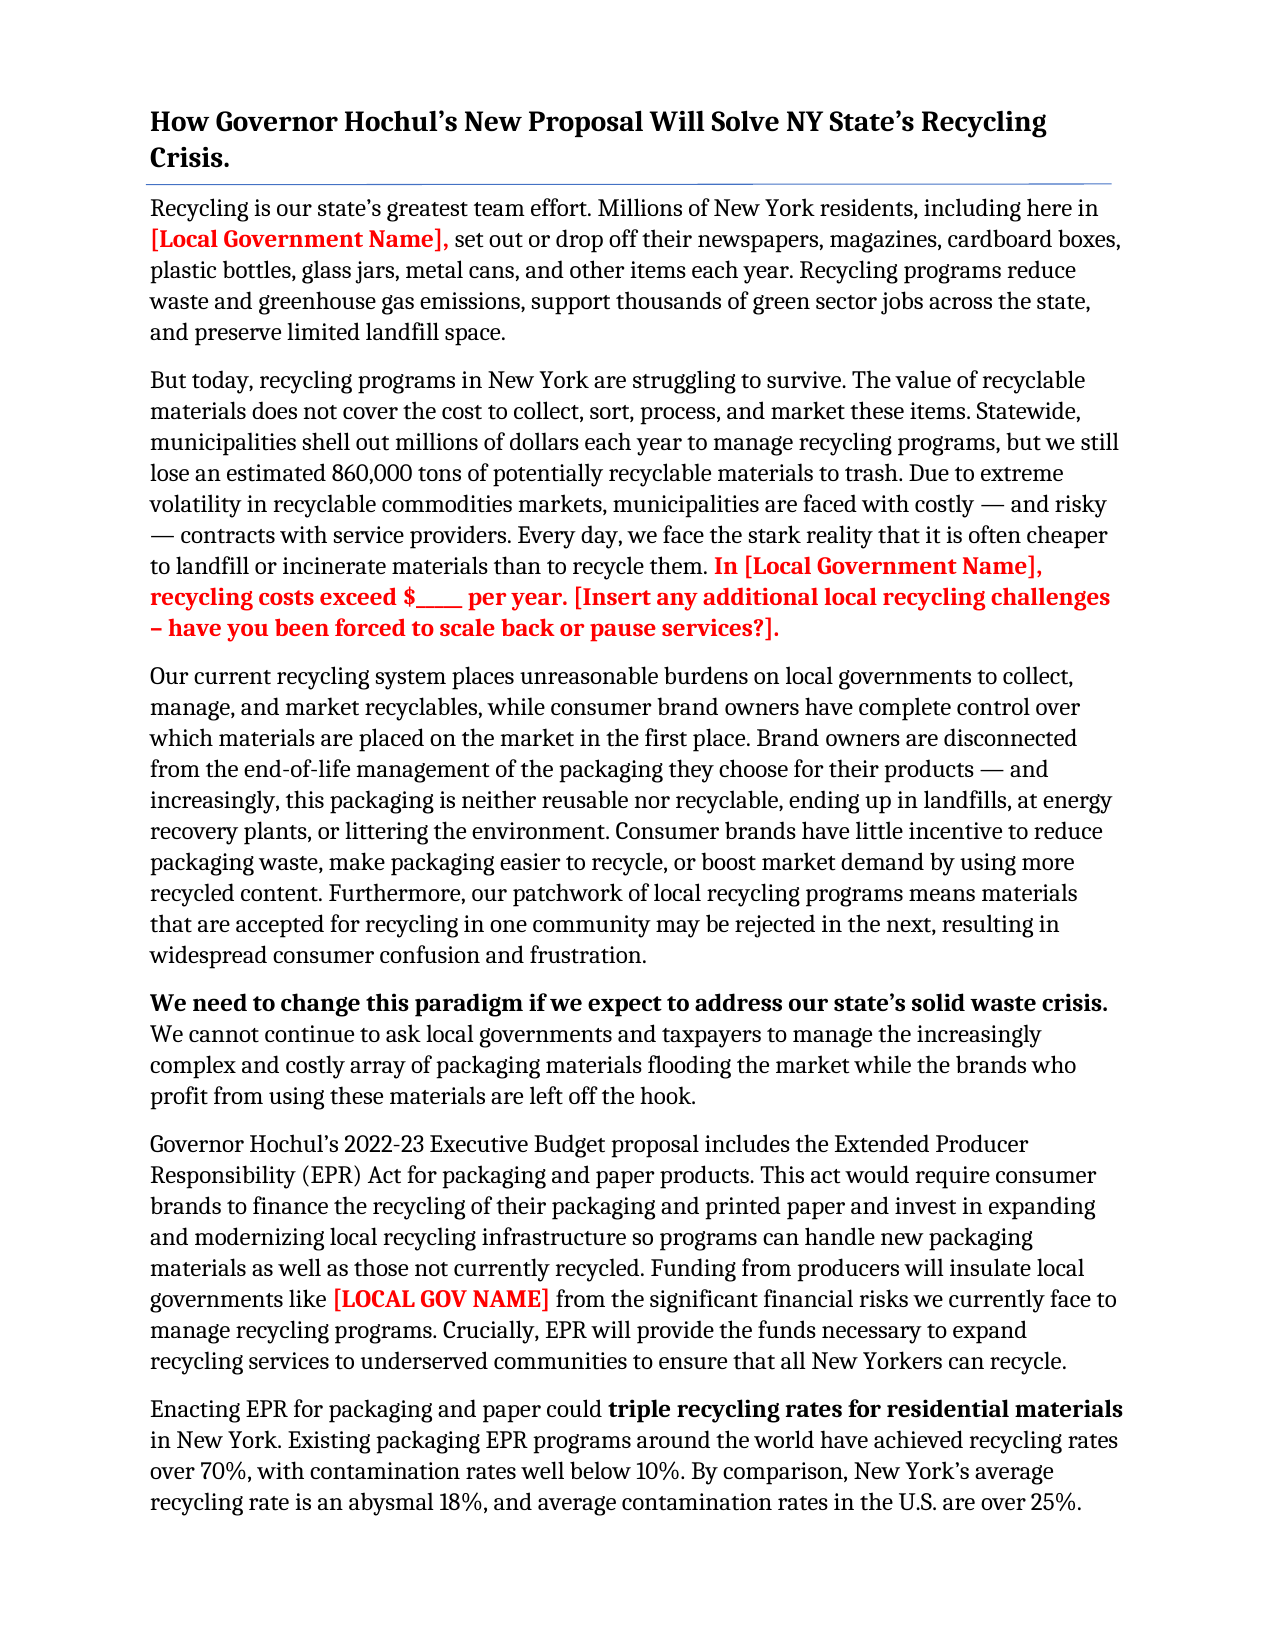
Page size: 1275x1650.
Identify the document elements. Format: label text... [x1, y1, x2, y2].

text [150, 1395, 1125, 1517]
text Our current recycling system places unreasonable burdens on local governments to collect, manage, and market recyclables, while consumer brand owners have complete control over which materials are placed on the market in the first place. Brand owners are disconnected from the end-of-life management of the packaging they choose for their products — and increasingly, this packaging is neither reusable nor recyclable, ending up in landfills, at energy recovery plants, or littering the environment. Consumer brands have little incentive to reduce packaging waste, make packaging easier to recycle, or boost market demand by using more recycled content. Furthermore, our patchwork of local recycling programs means materials that are accepted for recycling in one community may be rejected in the next, resulting in widespread consumer confusion and frustration. [150, 662, 1125, 970]
text Recycling is our state’s greatest team effort. Millions of New York residents, including here in [Local Government Name], set out or drop off their newspapers, magazines, cardboard boxes, plastic bottles, glass jars, metal cans, and other items each year. Recycling programs reduce waste and greenhouse gas emissions, support thousands of green sector jobs across the state, and preserve limited landfill space. [150, 194, 1125, 347]
text Governor Hochul’s 2022-23 Executive Budget proposal includes the Extended Producer Responsibility (EPR) Act for packaging and paper products. This act would require consumer brands to finance the recycling of their packaging and printed paper and invest in expanding and modernizing local recycling infrastructure so programs can handle new packaging materials as well as those not currently recycled. Funding from producers will insulate local governments like [LOCAL GOV NAME] from the significant financial risks we currently face to manage recycling programs. Crucially, EPR will provide the funds necessary to expand recycling services to underserved communities to ensure that all New Yorkers can recycle. [150, 1130, 1125, 1376]
text How Governor Hochul’s New Proposal Will Solve NY State’s Recycling Crisis. [150, 105, 1125, 175]
text But today, recycling programs in New York are struggling to survive. The value of recyclable materials does not cover the cost to collect, sort, process, and market these items. Statewide, municipalities shell out millions of dollars each year to manage recycling programs, but we still lose an estimated 860,000 tons of potentially recyclable materials to trash. Due to extreme volatility in recyclable commodities markets, municipalities are faced with costly — and risky — contracts with service providers. Every day, we face the stark reality that it is often cheaper to landfill or incinerate materials than to recycle them. In [Local Government Name], recycling costs exceed $_____ per year. [Insert any additional local recycling challenges – have you been forced to scale back or pause services?]. [150, 366, 1125, 643]
text We need to change this paradigm if we expect to address our state’s solid waste crisis. We cannot continue to ask local governments and taxpayers to manage the increasingly complex and costly array of packaging materials flooding the market while the brands who profit from using these materials are left off the hook. [150, 989, 1125, 1111]
